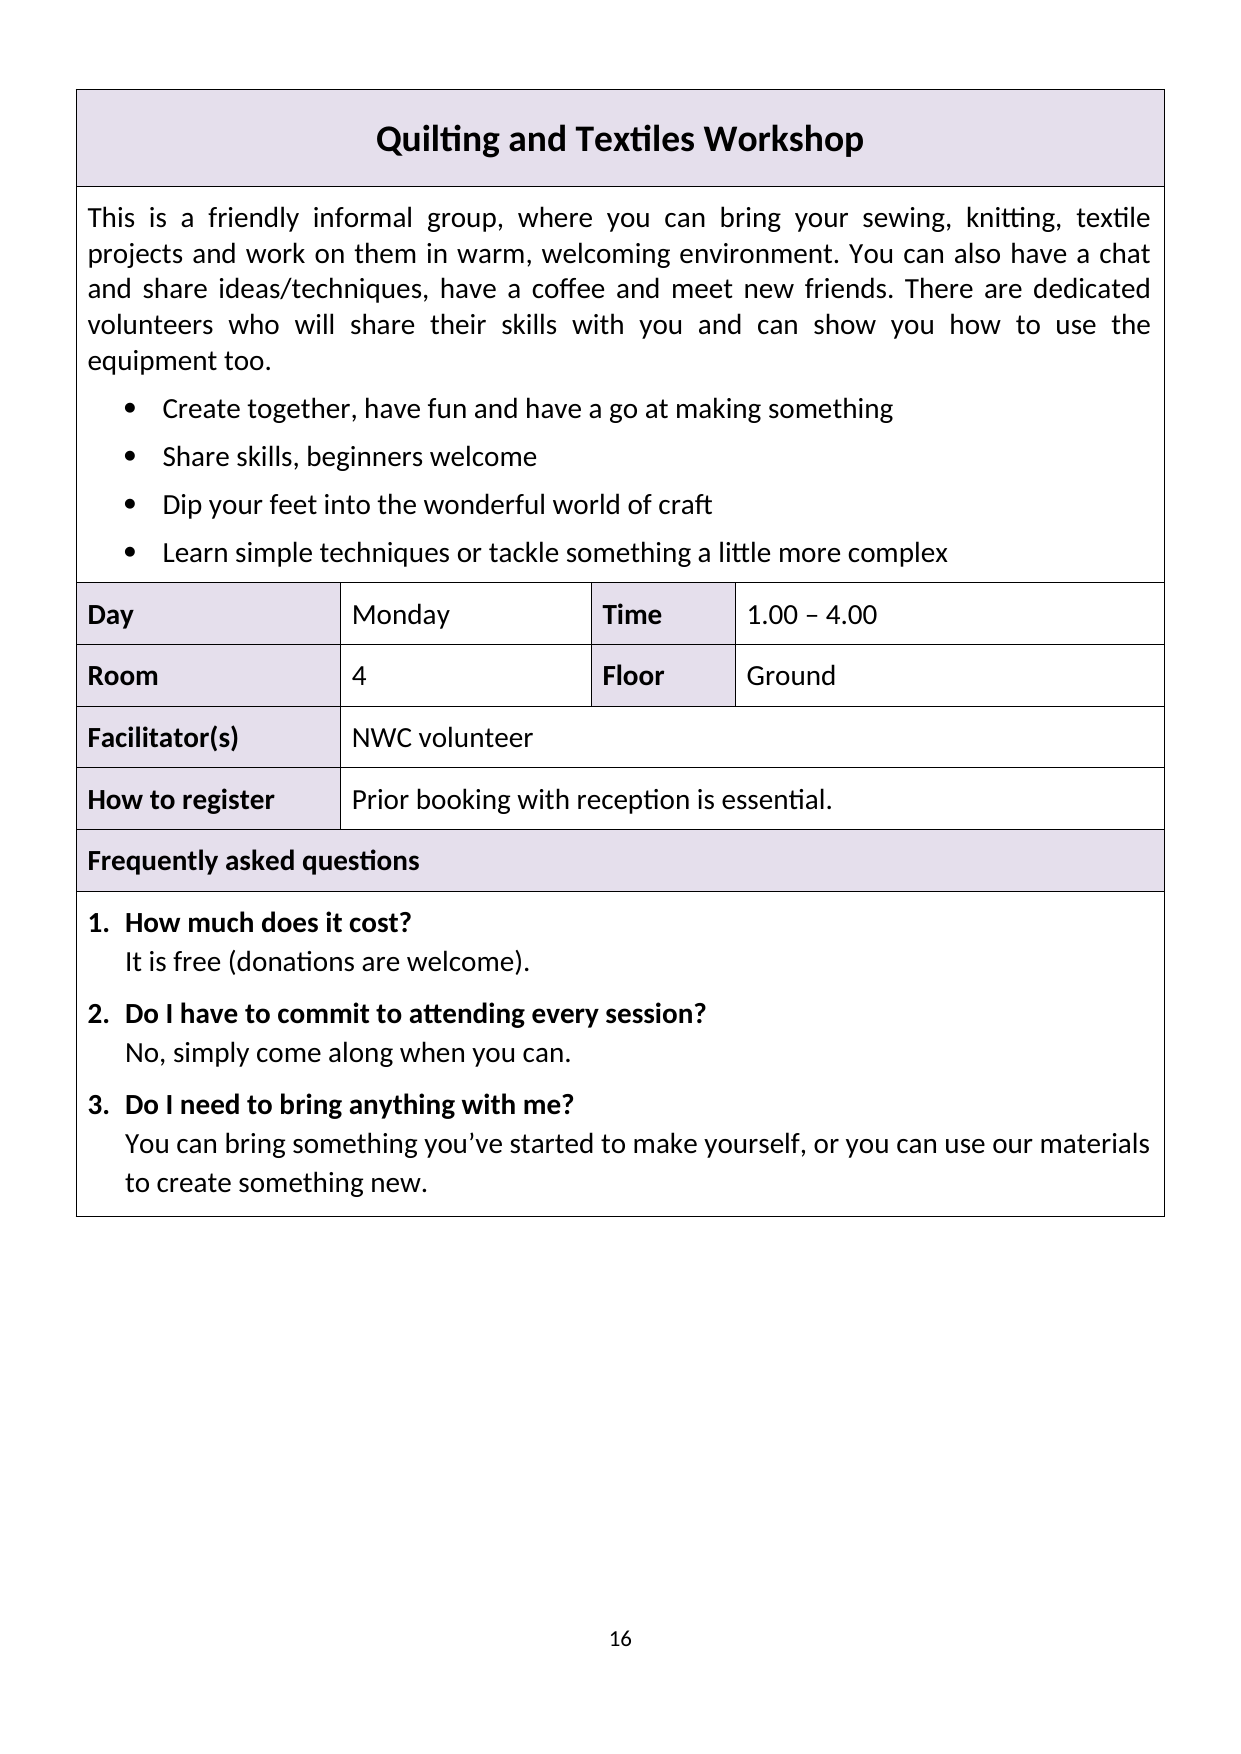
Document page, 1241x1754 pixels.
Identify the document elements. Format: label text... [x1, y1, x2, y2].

table_cell NWC volunteer [341, 707, 1164, 767]
table_cell How much does it cost? It is free (donations are welcome). Do I have to commit to attending every session? No, simply come along when you can. Do I need to bring anything with me? You can bring something you’ve started to make yourself, or you can use our materials to create something new. [77, 892, 1164, 1216]
table_cell 1.00 – 4.00 [736, 583, 1164, 644]
table_cell Time [592, 583, 735, 644]
table_cell This is a friendly informal group, where you can bring your sewing, knitting, textile projects and work on them in warm, welcoming environment. You can also have a chat and share ideas/techniques, have a coffee and meet new friends. There are dedicated volunteers who will share their skills with you and can show you how to use the equipment too. Create together, have fun and have a go at making something Share skills, beginners welcome Dip your feet into the wonderful world of craft Learn simple techniques or tackle something a little more complex [77, 187, 1164, 582]
table_cell 4 [341, 645, 591, 706]
table_cell Facilitator(s) [77, 707, 340, 767]
table_cell Frequently asked questions [77, 830, 1164, 891]
table_cell Day [77, 583, 340, 644]
table_cell Ground [736, 645, 1164, 706]
table_cell Prior booking with reception is essential. [341, 768, 1164, 829]
table_header Quilting and Textiles Workshop [77, 90, 1164, 186]
table_cell How to register [77, 768, 340, 829]
table_cell Monday [341, 583, 591, 644]
table_cell Floor [592, 645, 735, 706]
table_cell Room [77, 645, 340, 706]
